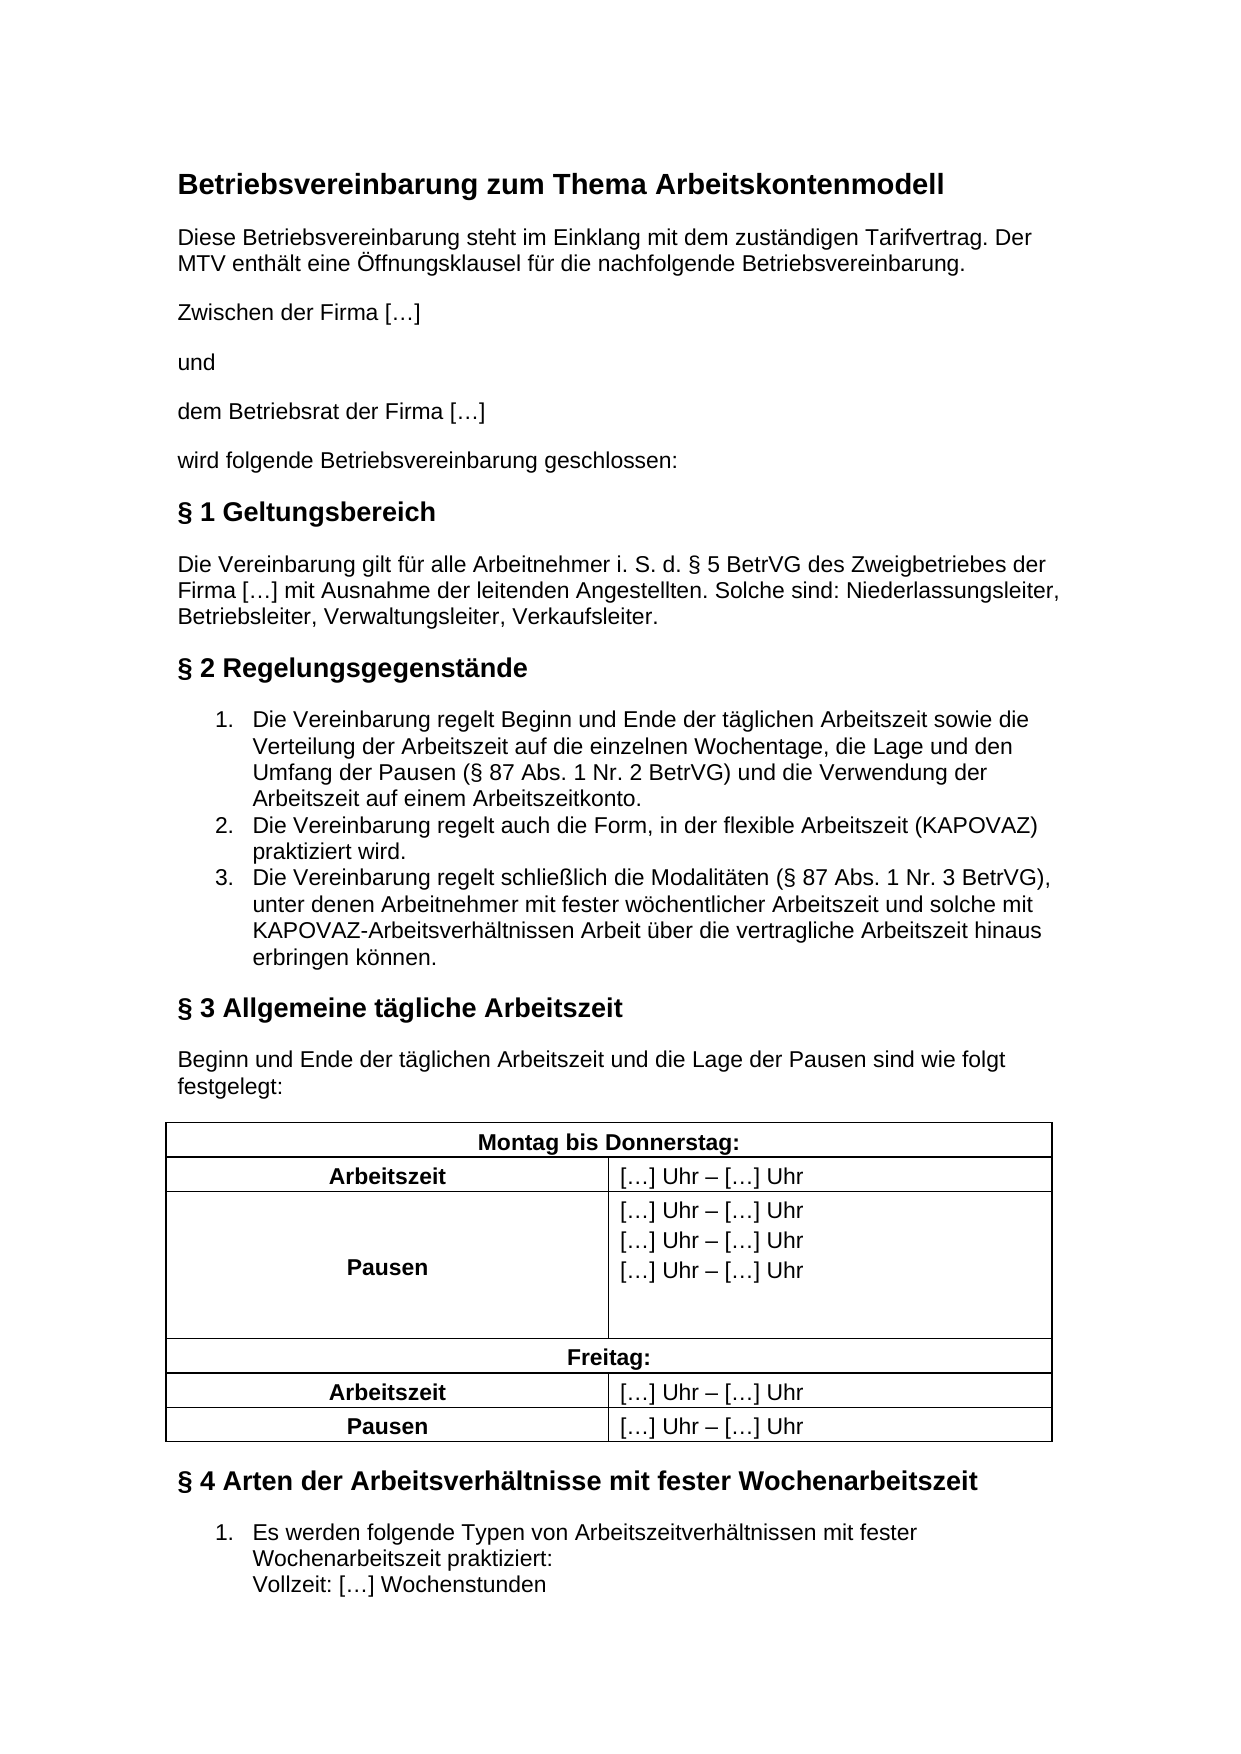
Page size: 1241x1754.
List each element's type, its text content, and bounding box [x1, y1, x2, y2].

list Die Vereinbarung regelt auch die Form, in der flexible Arbeitszeit (KAPOVAZ) praktiziert wird. [215, 812, 1063, 864]
table_cell Freitag: [167, 1339, 1051, 1372]
table_cell Pausen [167, 1408, 608, 1441]
table_cell […] Uhr – […] Uhr [609, 1374, 1051, 1407]
list Es werden folgende Typen von Arbeitszeitverhältnissen mit fester Wochenarbeitszeit praktiziert: Vollzeit: […] Wochenstunden [215, 1518, 1063, 1598]
table_cell Arbeitszeit [167, 1374, 608, 1407]
table_cell Pausen [167, 1192, 608, 1338]
text Die Vereinbarung gilt für alle Arbeitnehmer i. S. d. § 5 BetrVG des Zweigbetriebes der Firma […] mit Ausnahme der leitenden Angestellten. Solche sind: Niederlassungsleiter, Betriebsleiter, Verwaltungsleiter, Verkaufsleiter. [177, 551, 1063, 629]
list Die Vereinbarung regelt schließlich die Modalitäten (§ 87 Abs. 1 Nr. 3 BetrVG), unter denen Arbeitnehmer mit fester wöchentlicher Arbeitszeit und solche mit KAPOVAZ‑Arbeitsverhältnissen Arbeit über die vertragliche Arbeitszeit hinaus erbringen können. [215, 864, 1063, 970]
table_cell Arbeitszeit [167, 1158, 608, 1191]
text Betriebsvereinbarung zum Thema Arbeitskontenmodell [177, 167, 1063, 201]
text § 2 Regelungsgegenstände [177, 652, 1063, 684]
text § 1 Geltungsbereich [177, 496, 1063, 528]
text Beginn und Ende der täglichen Arbeitszeit und die Lage der Pausen sind wie folgt festgelegt: [177, 1046, 1063, 1099]
list Die Vereinbarung regelt Beginn und Ende der täglichen Arbeitszeit sowie die Verteilung der Arbeitszeit auf die einzelnen Wochentage, die Lage und den Umfang der Pausen (§ 87 Abs. 1 Nr. 2 BetrVG) und die Verwendung der Arbeitszeit auf einem Arbeitszeitkonto. [215, 706, 1063, 812]
table_cell […] Uhr – […] Uhr [609, 1158, 1051, 1191]
text § 3 Allgemeine tägliche Arbeitszeit [177, 992, 1063, 1023]
text und [177, 348, 1063, 375]
text dem Betriebsrat der Firma […] [177, 398, 1063, 424]
text Zwischen der Firma […] [177, 299, 1063, 326]
text Diese Betriebsvereinbarung steht im Einklang mit dem zuständigen Tarifvertrag. Der MTV enthält eine Öffnungsklausel für die nachfolgende Betriebsvereinbarung. [177, 224, 1063, 276]
text wird folgende Betriebsvereinbarung geschlossen: [177, 447, 1063, 473]
table_cell […] Uhr – […] Uhr [609, 1408, 1051, 1441]
table_header Montag bis Donnerstag: [167, 1123, 1051, 1156]
table_cell […] Uhr – […] Uhr […] Uhr – […] Uhr […] Uhr – […] Uhr [609, 1192, 1051, 1338]
text § 4 Arten der Arbeitsverhältnisse mit fester Wochenarbeitszeit [177, 1465, 1063, 1496]
